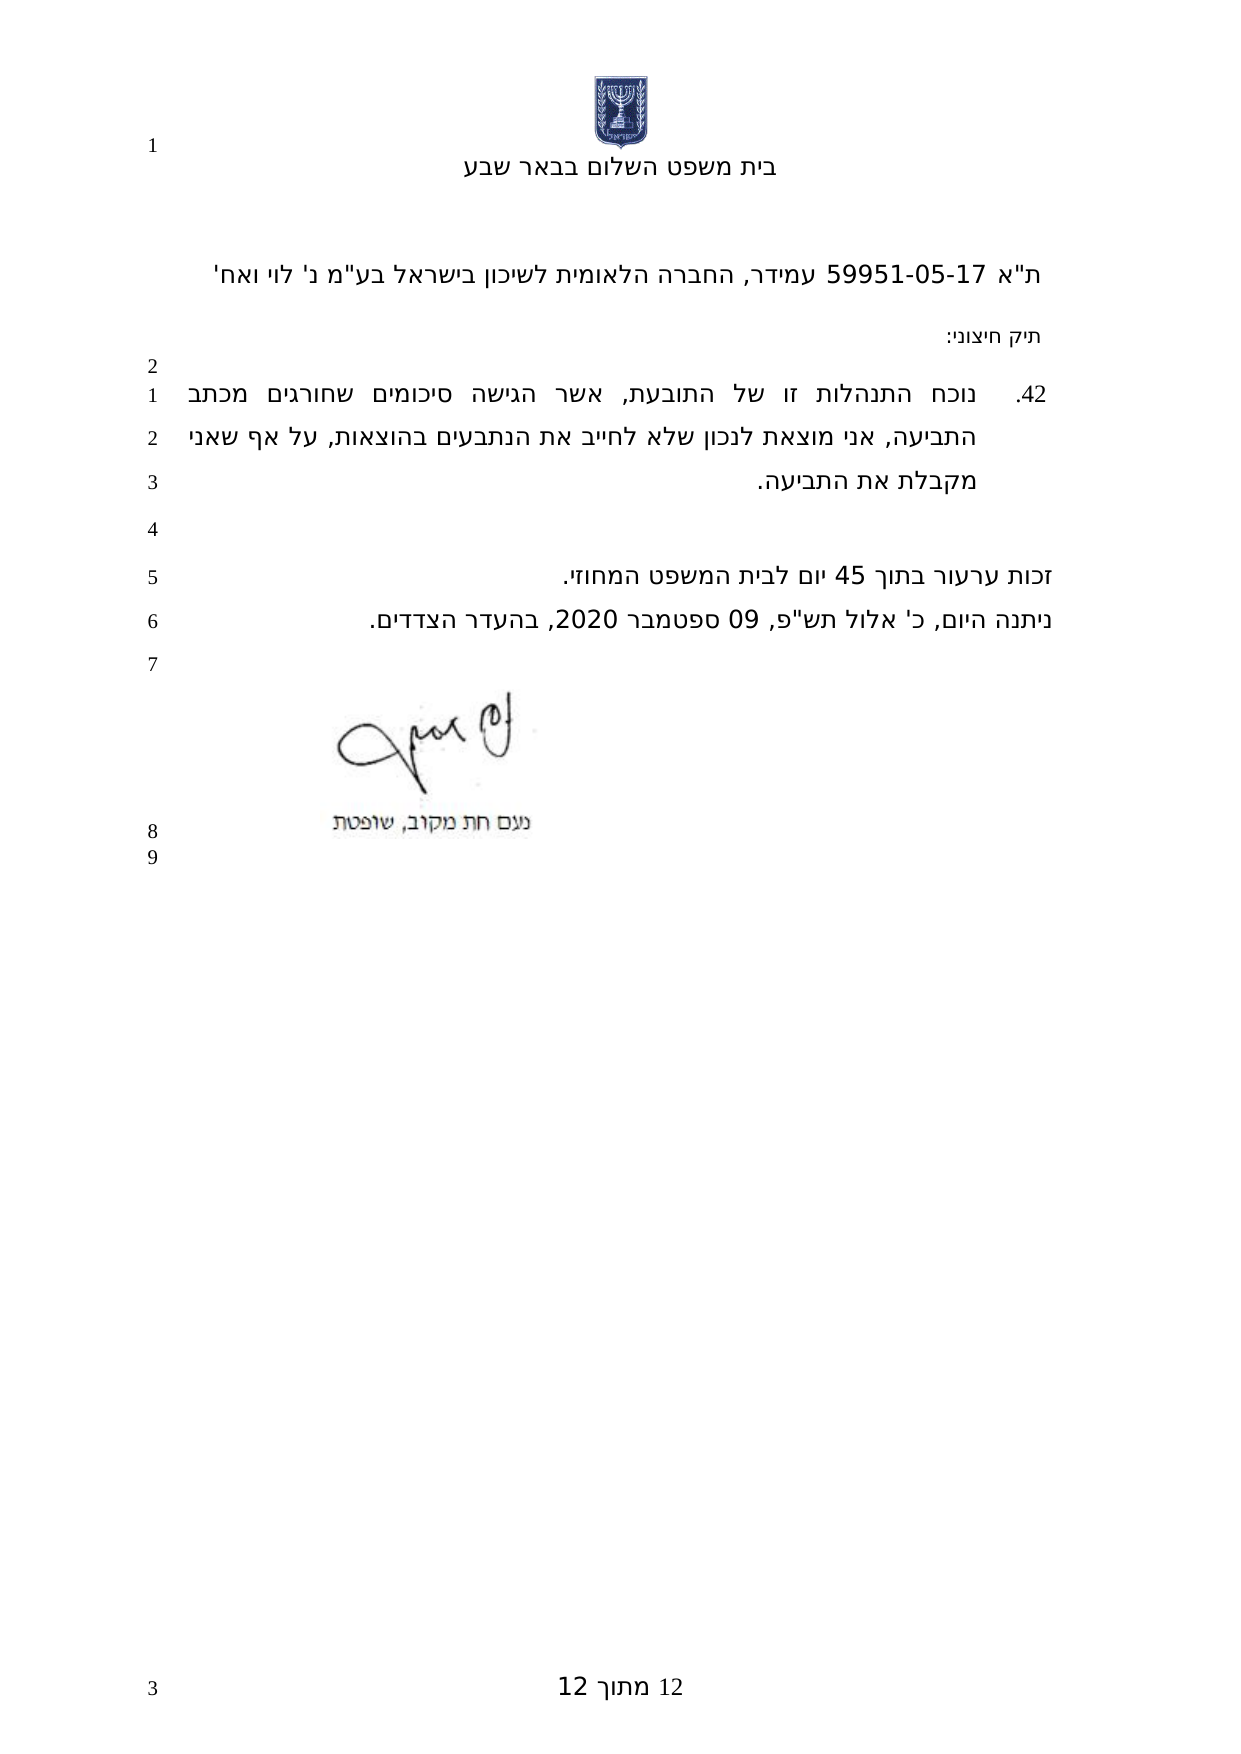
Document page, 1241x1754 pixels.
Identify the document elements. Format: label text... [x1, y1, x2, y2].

text זכות ערעור בתוך 45 יום לבית המשפט המחוזי. [187, 561, 1053, 590]
text ניתנה היום, , , בהעדר הצדדים. [187, 605, 1053, 634]
list נוכח התנהלות זו של התובעת, אשר הגישה סיכומים שחורגים מכתב התביעה, אני מוצאת לנכון שלא לחייב את הנתבעים בהוצאות, על אף שאני מקבלת את התביעה. [187, 379, 1015, 495]
picture [320, 677, 539, 839]
picture [589, 75, 651, 152]
